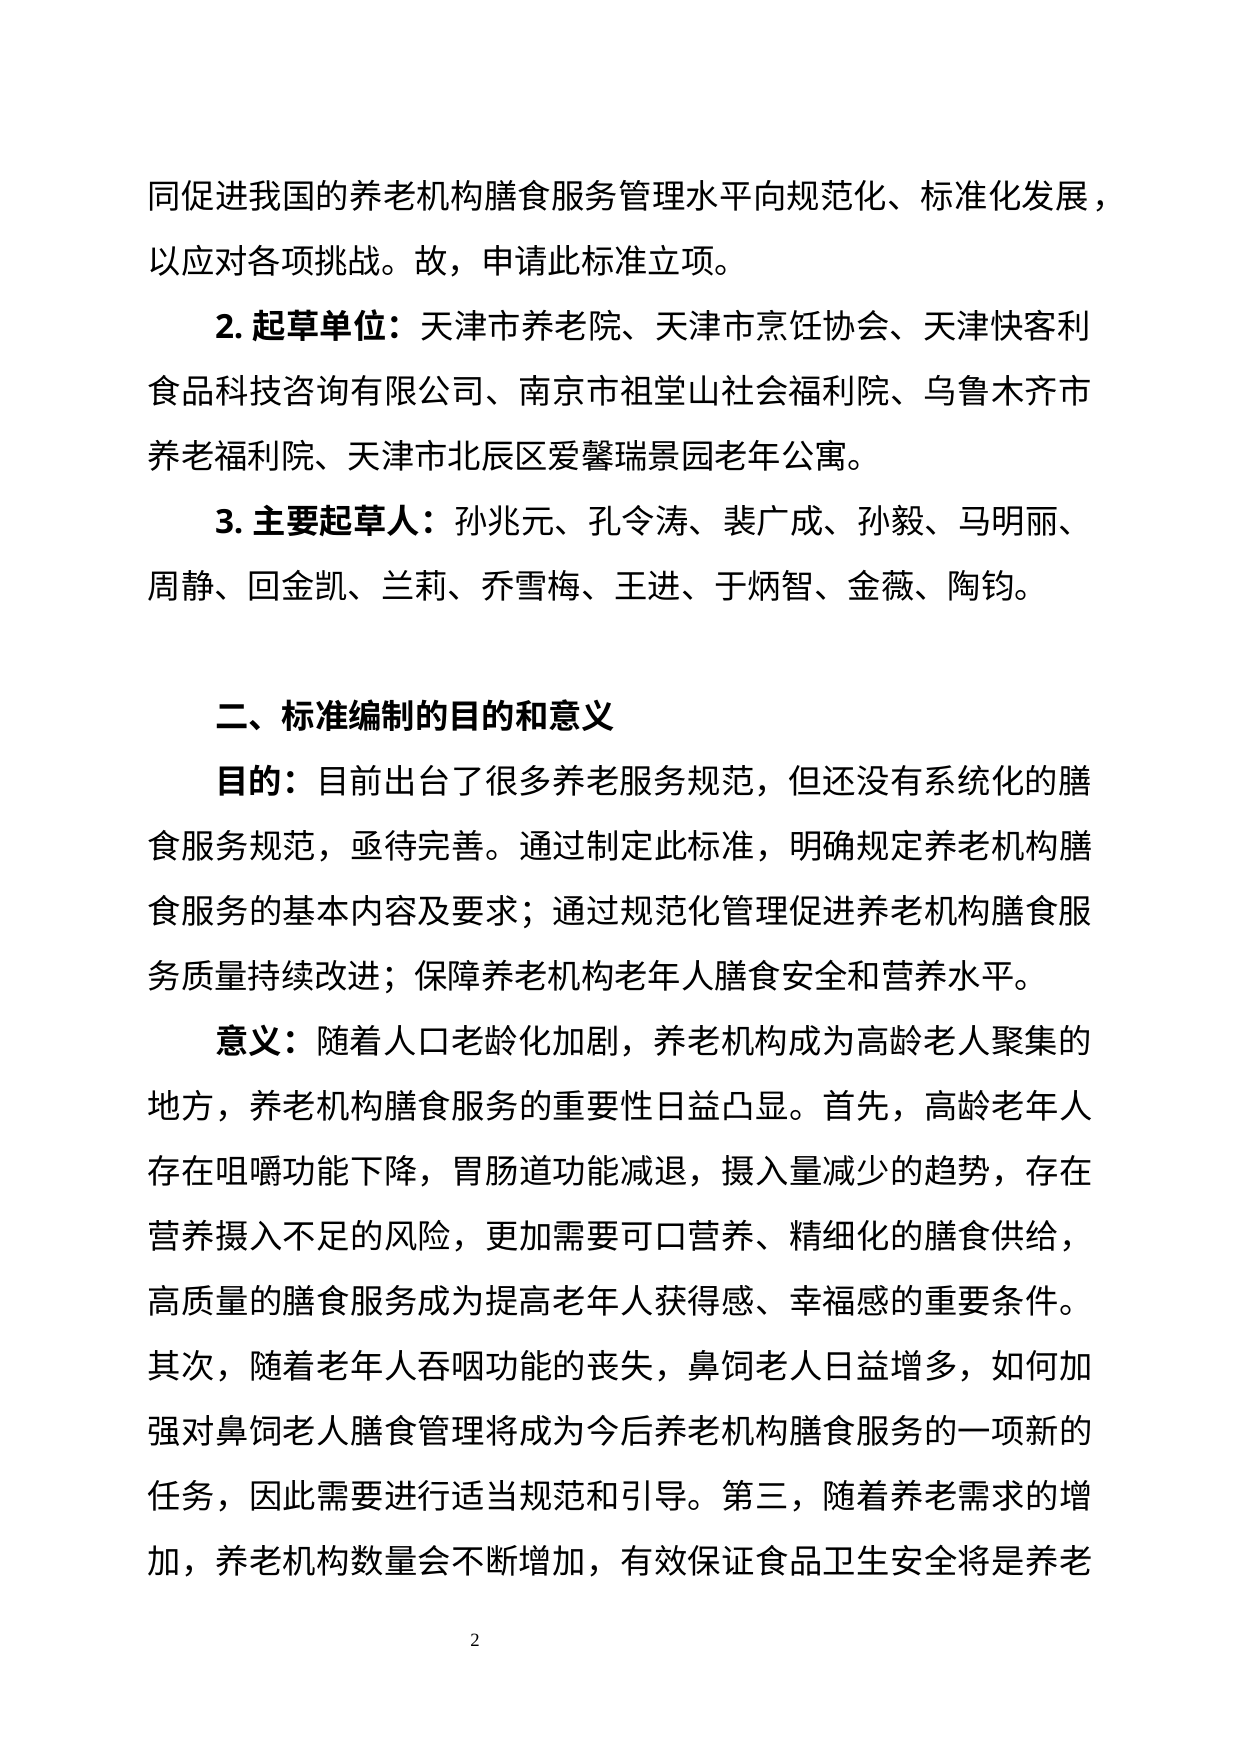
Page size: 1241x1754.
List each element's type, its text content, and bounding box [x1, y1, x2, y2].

text 二、标准编制的目的和意义 [148, 682, 1092, 747]
text 3. 主要起草人：孙兆元、孔令涛、裴广成、孙毅、马明丽、周静、回金凯、兰莉、乔雪梅、王进、于炳智、金薇、陶钧。 [148, 487, 1092, 617]
text 目的：目前出台了很多养老服务规范，但还没有系统化的膳食服务规范，亟待完善。通过制定此标准，明确规定养老机构膳食服务的基本内容及要求；通过规范化管理促进养老机构膳食服务质量持续改进；保障养老机构老年人膳食安全和营养水平。 [148, 747, 1092, 1007]
text 2. 起草单位：天津市养老院、天津市烹饪协会、天津快客利食品科技咨询有限公司、南京市祖堂山社会福利院、乌鲁木齐市养老福利院、天津市北辰区爱馨瑞景园老年公寓。 [148, 292, 1092, 487]
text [148, 1007, 1092, 1592]
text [148, 162, 1092, 292]
